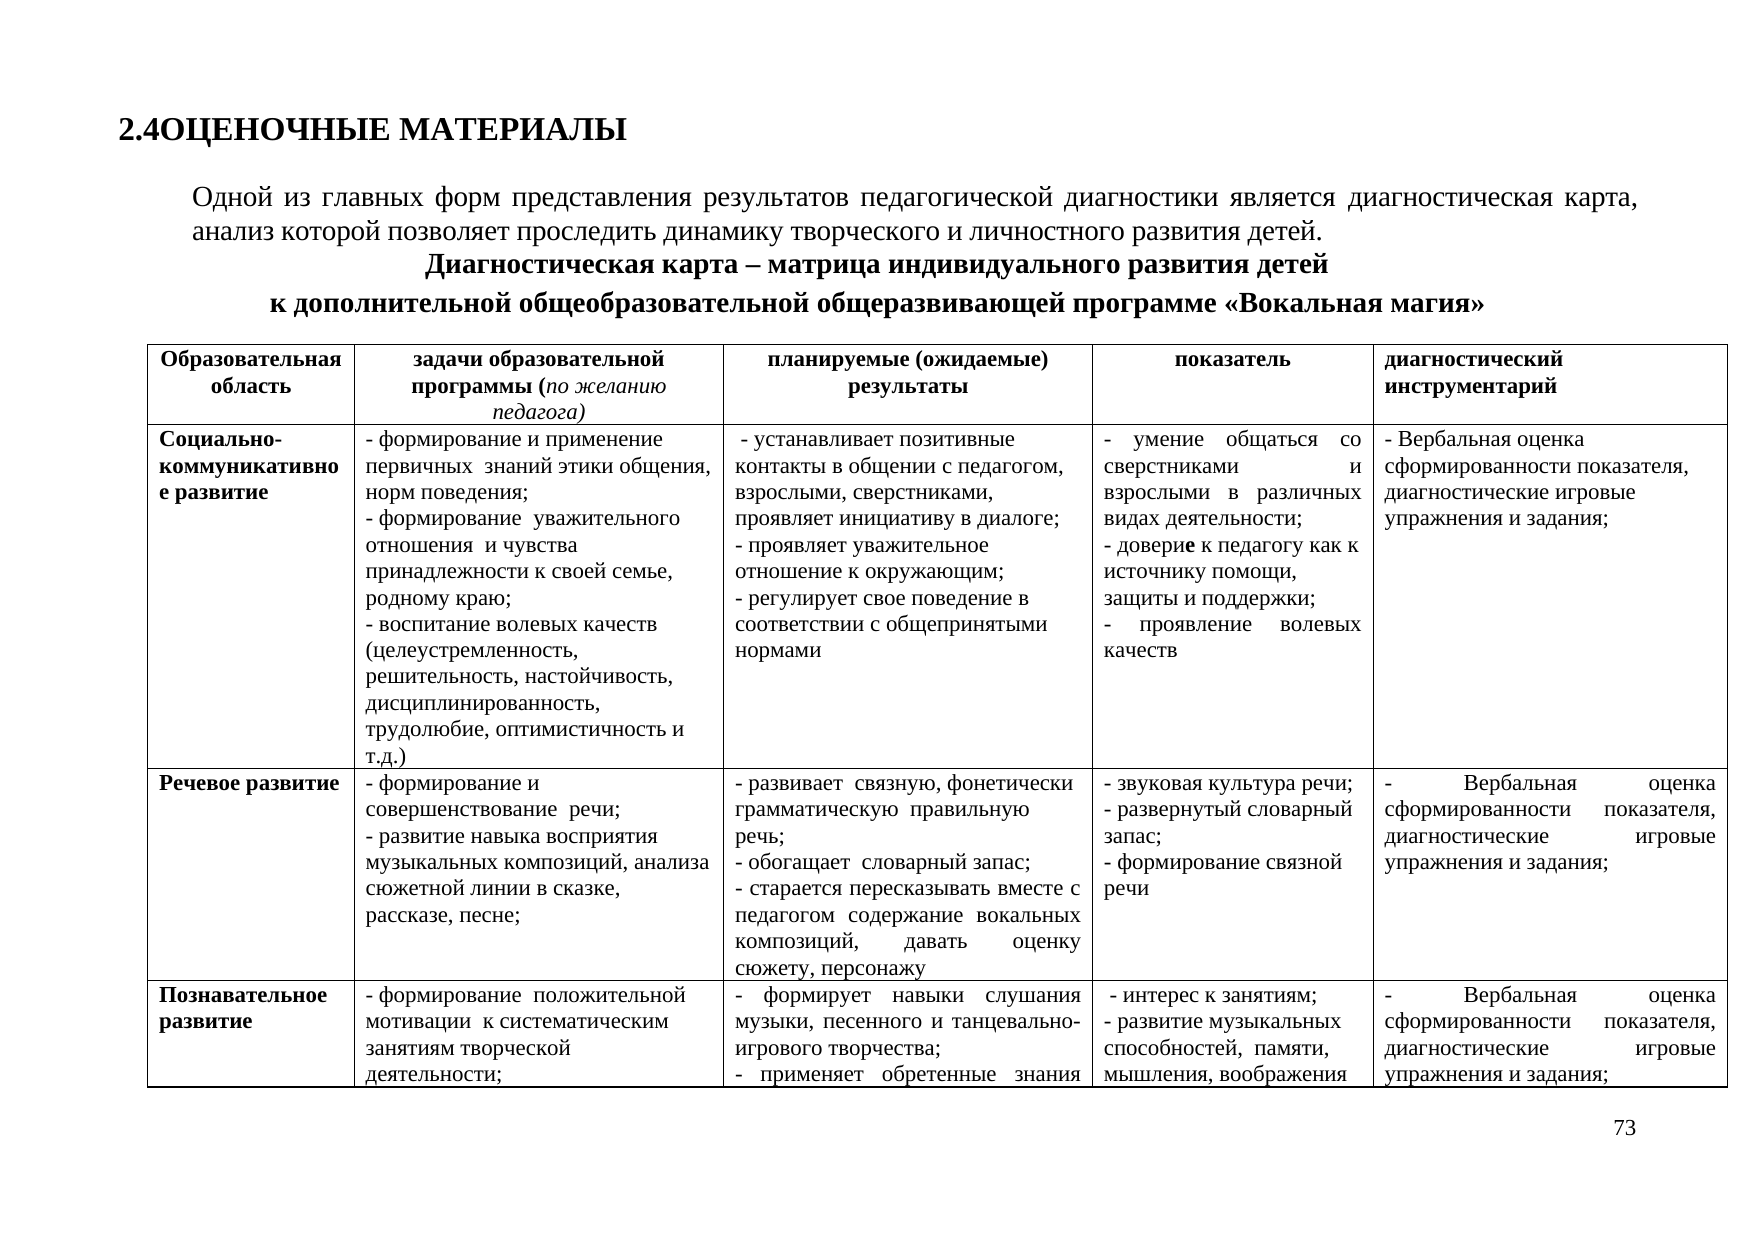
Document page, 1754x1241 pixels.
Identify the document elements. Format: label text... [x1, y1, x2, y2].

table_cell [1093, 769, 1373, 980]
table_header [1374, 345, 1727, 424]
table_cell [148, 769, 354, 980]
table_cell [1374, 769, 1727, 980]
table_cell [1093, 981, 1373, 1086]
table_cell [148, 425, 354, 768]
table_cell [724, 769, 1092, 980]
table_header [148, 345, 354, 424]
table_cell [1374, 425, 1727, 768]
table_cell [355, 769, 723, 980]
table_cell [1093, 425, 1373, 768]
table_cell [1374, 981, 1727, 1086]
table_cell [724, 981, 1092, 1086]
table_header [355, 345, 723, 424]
text Диагностическая карта – матрица индивидуального развития детей [118, 246, 1636, 280]
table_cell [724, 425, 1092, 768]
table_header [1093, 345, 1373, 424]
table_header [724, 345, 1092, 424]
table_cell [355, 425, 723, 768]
subtitle 2.4ОЦЕНОЧНЫЕ МАТЕРИАЛЫ [118, 109, 1636, 148]
text Одной из главных форм представления результатов педагогической диагностики является диагностическая карта, анализ которой позволяет проследить динамику творческого и личностного развития детей. [192, 181, 1638, 246]
text к дополнительной общеобразовательной общеразвивающей программе «Вокальная магия» [193, 285, 1562, 318]
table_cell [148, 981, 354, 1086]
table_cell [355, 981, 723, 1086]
